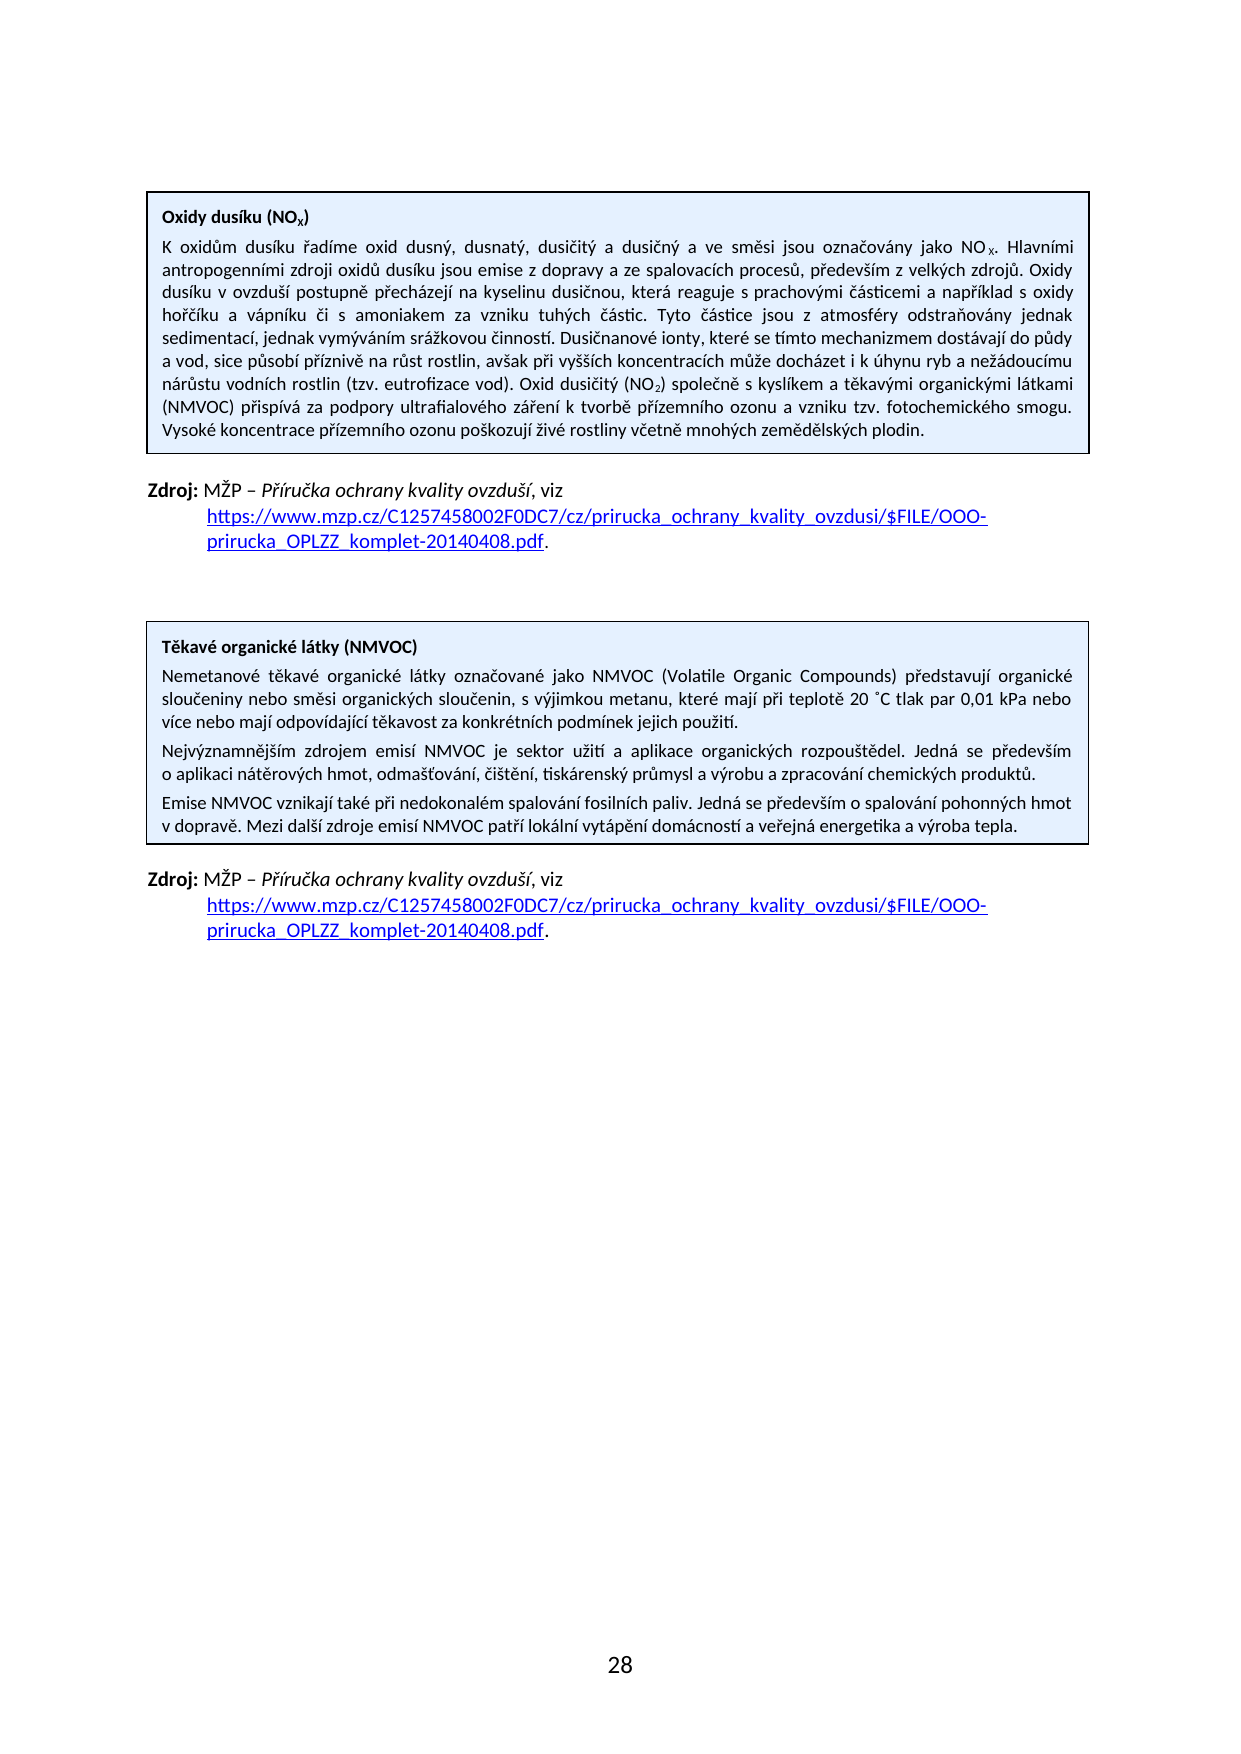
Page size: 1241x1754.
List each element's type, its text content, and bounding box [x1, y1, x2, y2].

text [148, 191, 1093, 503]
text https://www.mzp.cz/C1257458002F0DC7/cz/prirucka_ochrany_kvality_ovzdusi/$FILE/OOO-prirucka_OPLZZ_komplet-20140408.pdf. [207, 892, 1093, 943]
text Zdroj: MŽP – Příručka ochrany kvality ovzduší, viz [148, 609, 1093, 892]
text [207, 503, 1093, 554]
